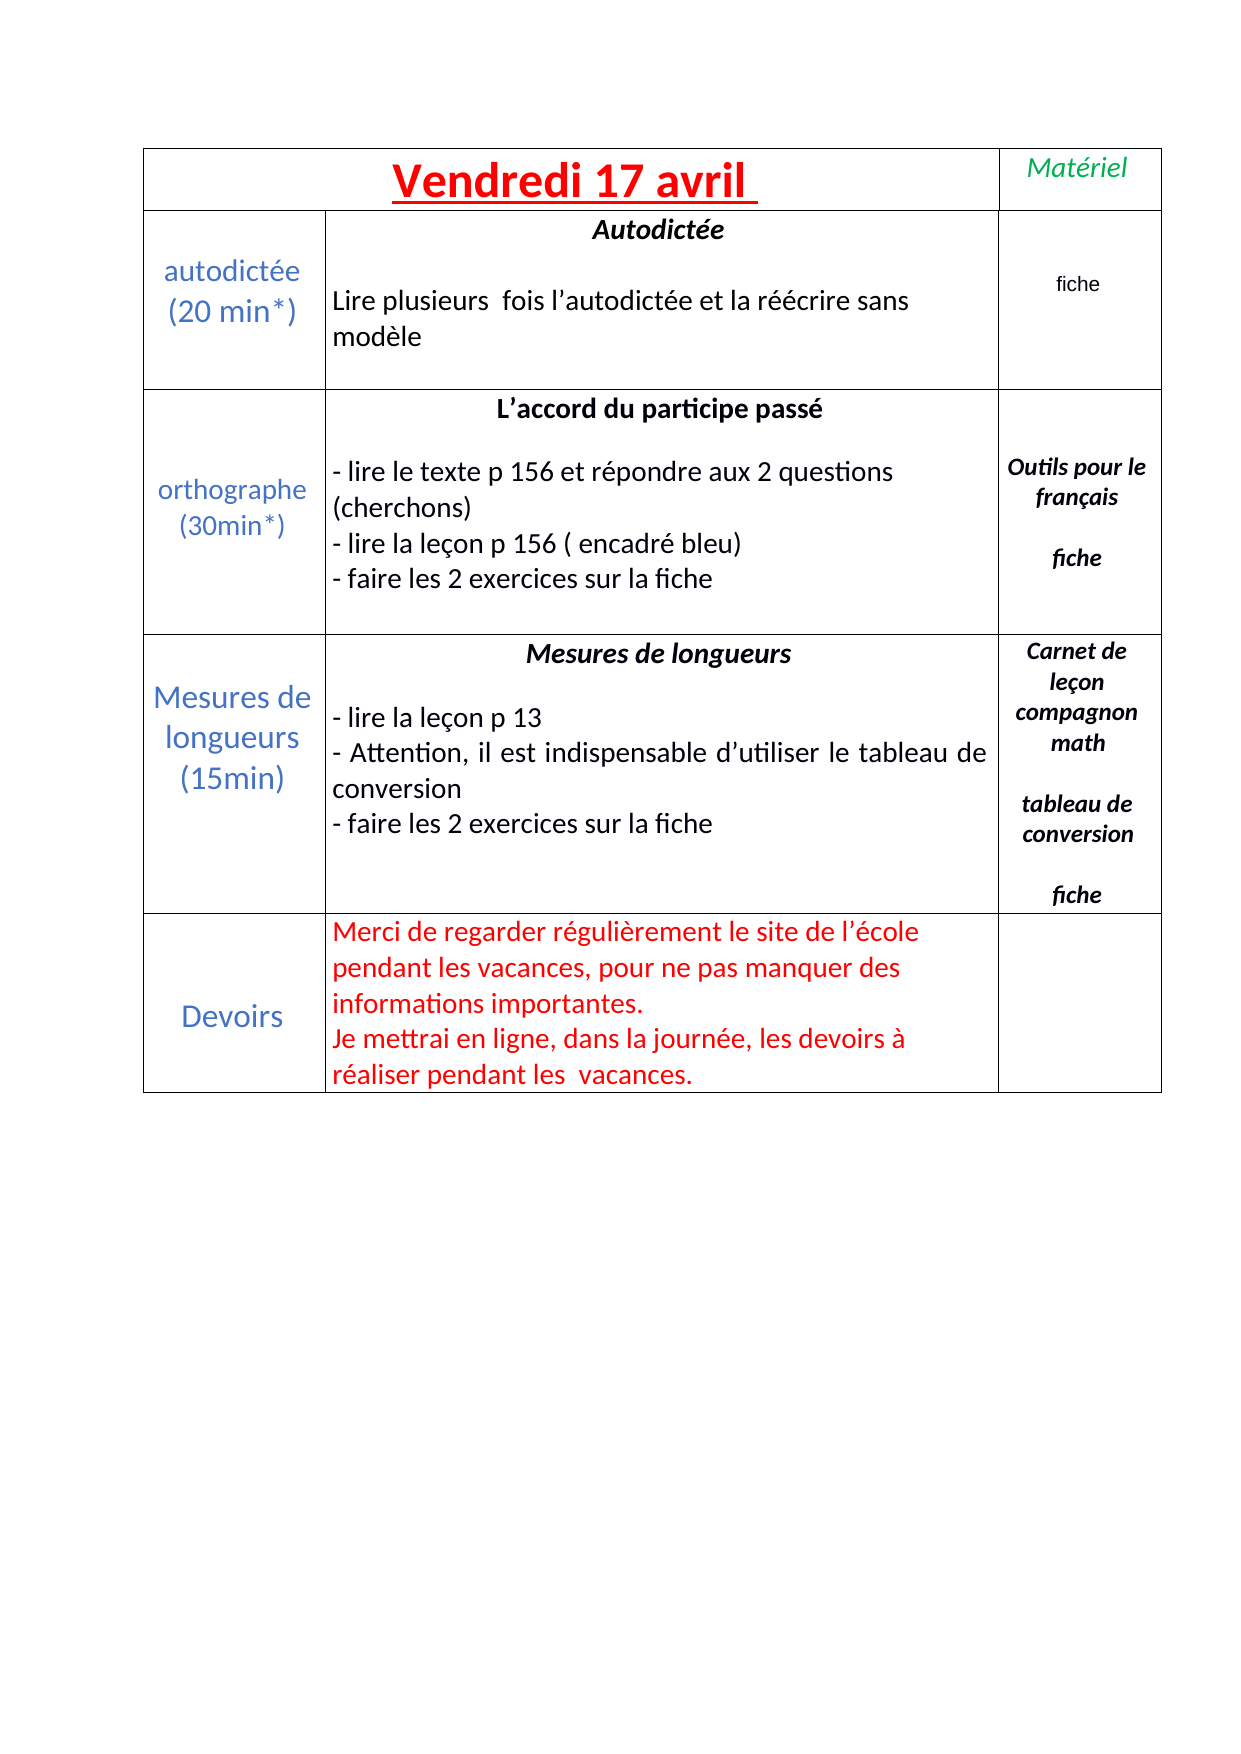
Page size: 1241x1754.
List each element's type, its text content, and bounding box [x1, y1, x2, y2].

table_cell Outils pour le français fiche [999, 390, 1161, 634]
table_cell Merci de regarder régulièrement le site de l’école pendant les vacances, pour ne pas manquer des informations importantes. Je mettrai en ligne, dans la journée, les devoirs à réaliser pendant les vacances. [326, 914, 998, 1092]
table_cell [999, 914, 1161, 1092]
table_cell fiche [999, 211, 1161, 389]
table_cell Mesures de longueurs - lire la leçon p 13 - Attention, il est indispensable d’utiliser le tableau de conversion - faire les 2 exercices sur la fiche [326, 635, 998, 912]
table_cell Devoirs [144, 914, 325, 1092]
table_cell autodictée (20 min*) [144, 211, 325, 389]
table_cell Mesures de longueurs (15min) [144, 635, 325, 912]
table_cell Autodictée Lire plusieurs fois l’autodictée et la réécrire sans modèle [326, 211, 998, 389]
table_header Vendredi 17 avril [144, 149, 999, 210]
table_header Matériel [1000, 149, 1161, 210]
table_cell L’accord du participe passé - lire le texte p 156 et répondre aux 2 questions (cherchons) - lire la leçon p 156 ( encadré bleu) - faire les 2 exercices sur la fiche [326, 390, 998, 634]
table_cell orthographe (30min*) [144, 390, 325, 634]
table_cell Carnet de leçon compagnon math tableau de conversion fiche [999, 635, 1161, 912]
